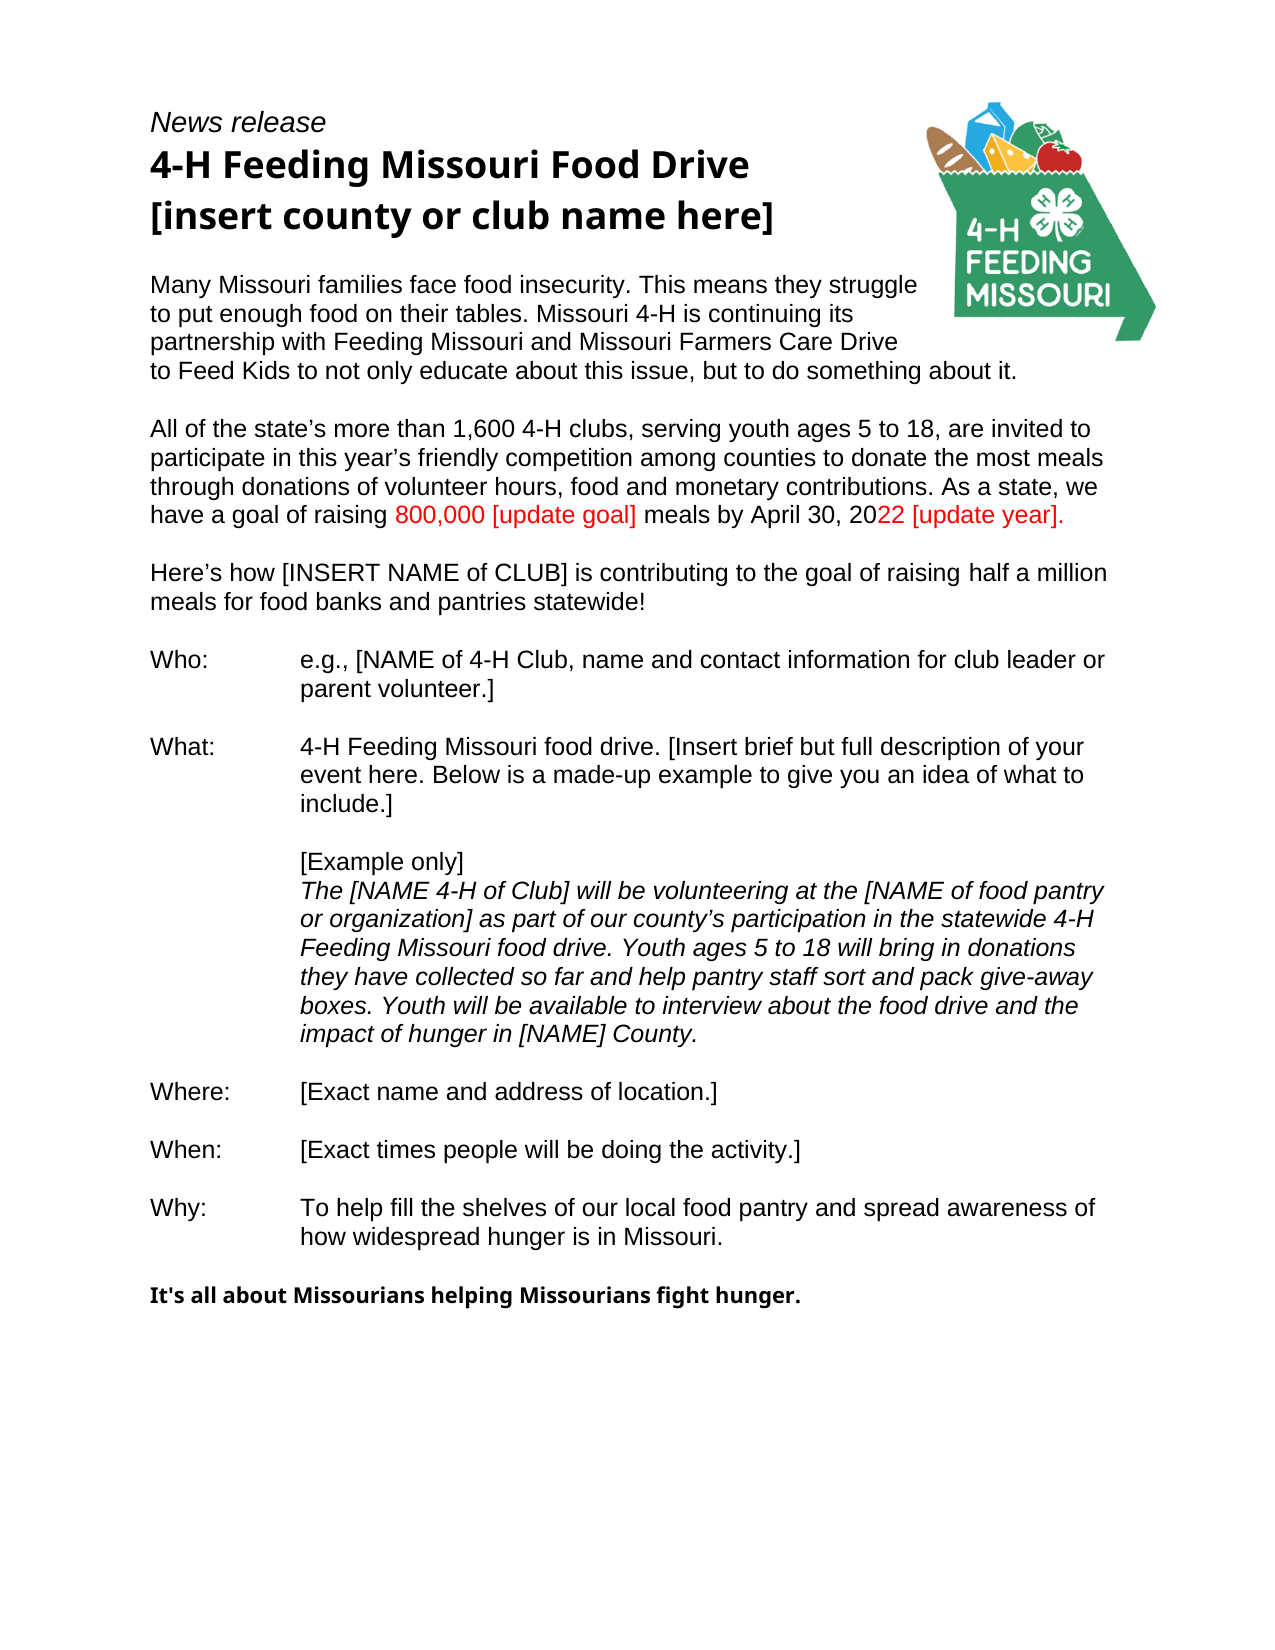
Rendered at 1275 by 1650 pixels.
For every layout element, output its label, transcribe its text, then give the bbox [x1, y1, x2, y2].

text Why: To help fill the shelves of our local food pantry and spread awareness of how widespread hunger is in Missouri. [150, 1193, 1125, 1251]
picture [924, 100, 1158, 343]
text Who: e.g., [NAME of 4-H Club, name and contact information for club leader or parent volunteer.] [150, 645, 1125, 702]
text Many Missouri families face food insecurity. This means they struggle to put enough food on their tables. Missouri 4-H is continuing its partnership with Feeding Missouri and Missouri Farmers Care Drive to Feed Kids to not only educate about this issue, but to do something about it. [150, 270, 1125, 385]
text What: 4-H Feeding Missouri food drive. [Insert brief but full description of your event here. Below is a made-up example to give you an idea of what to include.] [150, 731, 1125, 818]
text When: [Exact times people will be doing the activity.] [150, 1135, 1125, 1164]
text [Example only] [300, 847, 1125, 876]
text The [NAME 4-H of Club] will be volunteering at the [NAME of food pantry or organization] as part of our county’s participation in the statewide 4-H Feeding Missouri food drive. Youth ages 5 to 18 will bring in donations they have collected so far and help pantry staff sort and pack give-away boxes. Youth will be available to interview about the food drive and the impact of hunger in [NAME] County. [300, 876, 1125, 1048]
text All of the state’s more than 1,600 4-H clubs, serving youth ages 5 to 18, are invited to participate in this year’s friendly competition among counties to donate the most meals through donations of volunteer hours, food and monetary contributions. As a state, we have a goal of raising 800,000 [update goal] meals by April 30, 2022 [update year]. [150, 414, 1125, 529]
text It's all about Missourians helping Missourians fight hunger. [150, 1280, 1125, 1309]
text Where: [Exact name and address of location.] [150, 1077, 1125, 1106]
text News release 4-H Feeding Missouri Food Drive [insert county or club name here] [150, 105, 924, 241]
text Here’s how [INSERT NAME of CLUB] is contributing to the goal of raising half a million meals for food banks and pantries statewide! [150, 558, 1125, 616]
